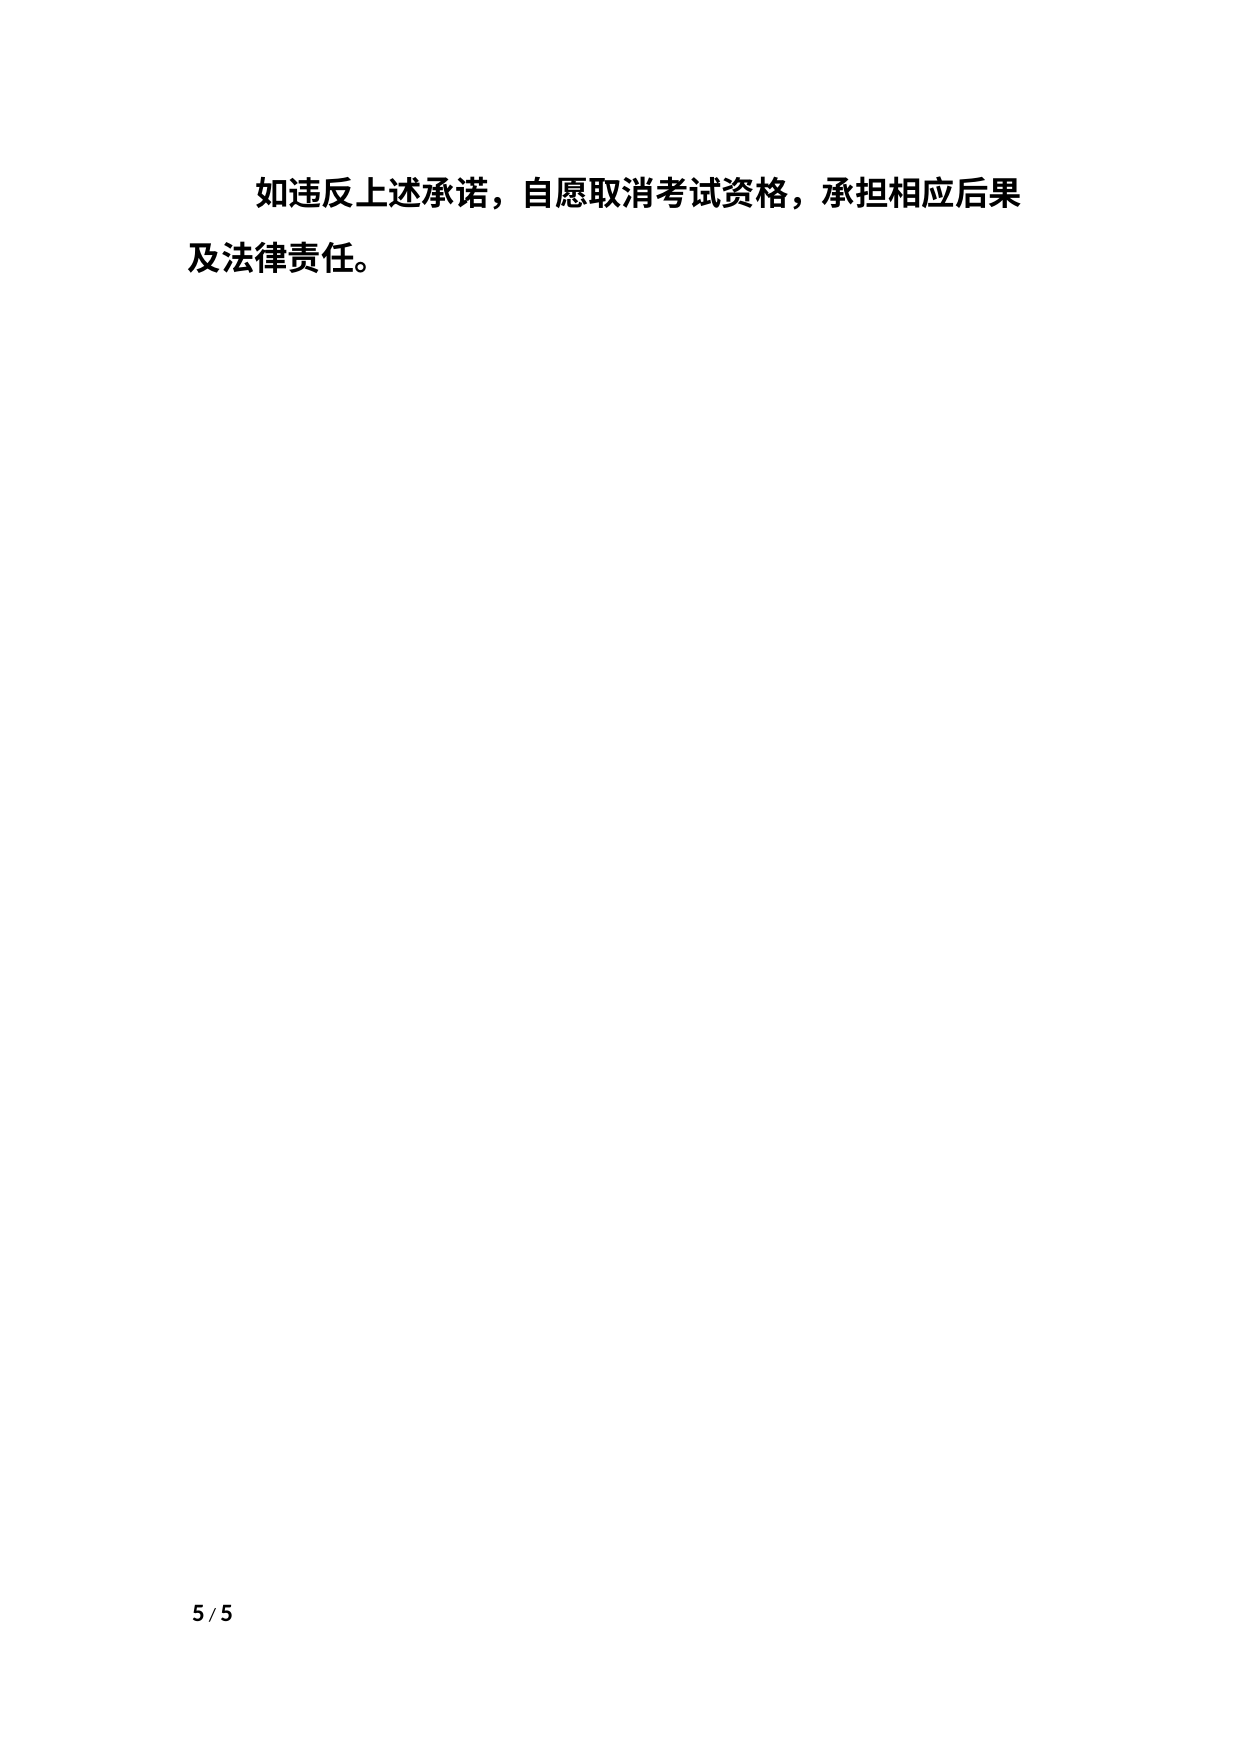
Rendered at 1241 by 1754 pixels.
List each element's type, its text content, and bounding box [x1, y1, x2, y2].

text 如违反上述承诺，自愿取消考试资格，承担相应后果及法律责任。 [187, 158, 1053, 288]
